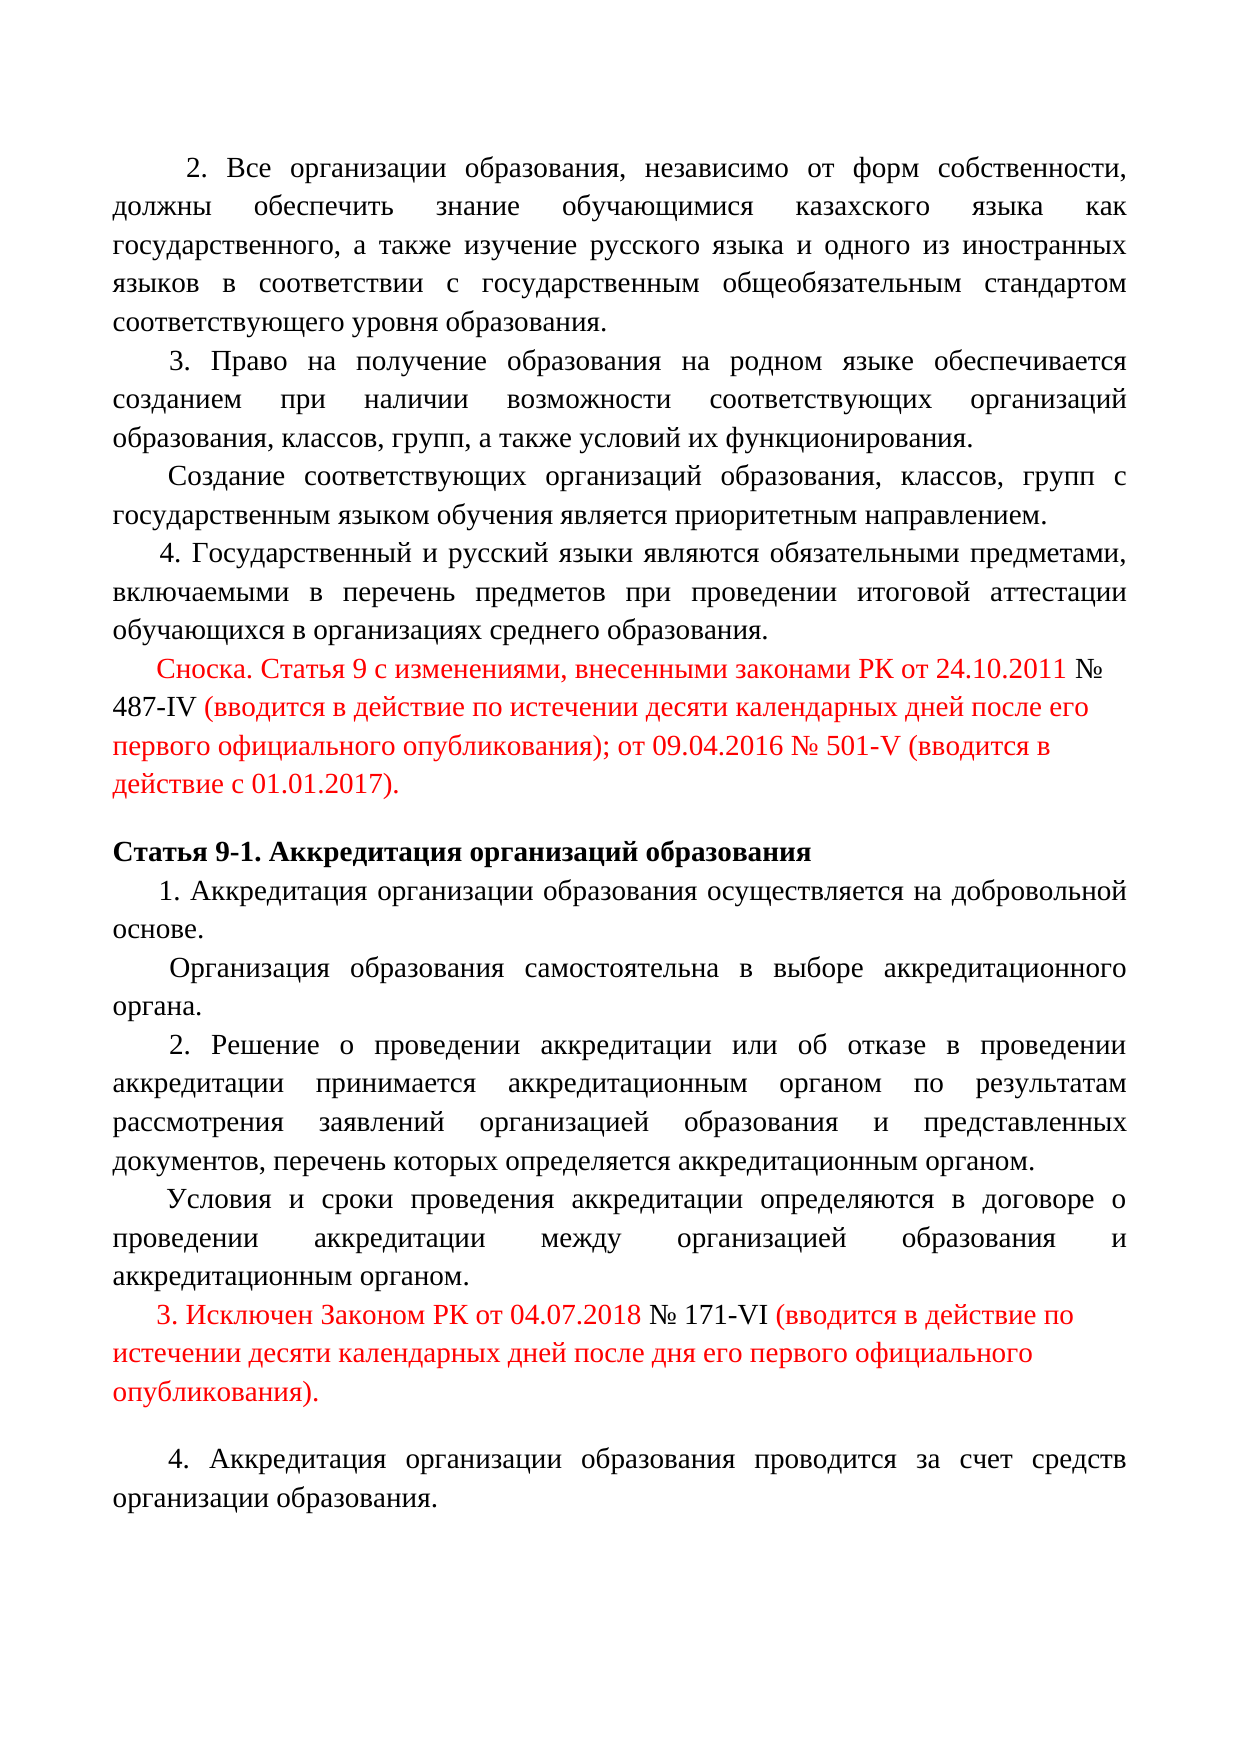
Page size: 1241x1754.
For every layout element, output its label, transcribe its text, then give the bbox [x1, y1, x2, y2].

text Создание соответствующих организаций образования, классов, групп с государственным языком обучения является приоритетным направлением. [112, 458, 1128, 530]
text Статья 9-1. Аккредитация организаций образования [112, 834, 1128, 868]
text 3. Право на получение образования на родном языке обеспечивается созданием при наличии возможности соответствующих организаций образования, классов, групп, а также условий их функционирования. [112, 343, 1128, 453]
text Организация образования самостоятельна в выборе аккредитационного органа. [112, 950, 1128, 1022]
text 3. Исключен Законом РК от 04.07.2018 № 171-VI (вводится в действие по истечении десяти календарных дней после дня его первого официального опубликования). [112, 1297, 1128, 1438]
text 2. Решение о проведении аккредитации или об отказе в проведении аккредитации принимается аккредитационным органом по результатам рассмотрения заявлений организацией образования и представленных документов, перечень которых определяется аккредитационным органом. [112, 1027, 1128, 1176]
text 4. Государственный и русский языки являются обязательными предметами, включаемыми в перечень предметов при проведении итоговой аттестации обучающихся в организациях среднего образования. [112, 535, 1128, 646]
text Сноска. Статья 9 с изменениями, внесенными законами РК от 24.10.2011 № 487-IV (вводится в действие по истечении десяти календарных дней после его первого официального опубликования); от 09.04.2016 № 501-V (вводится в действие с 01.01.2017). [112, 651, 1128, 830]
text 2. Все организации образования, независимо от форм собственности, должны обеспечить знание обучающимися казахского языка как государственного, а также изучение русского языка и одного из иностранных языков в соответствии с государственным общеобязательным стандартом соответствующего уровня образования. [112, 150, 1128, 338]
text 4. Аккредитация организации образования проводится за счет средств организации образования. [112, 1441, 1128, 1513]
text Условия и сроки проведения аккредитации определяются в договоре о проведении аккредитации между организацией образования и аккредитационным органом. [112, 1181, 1128, 1292]
text 1. Аккредитация организации образования осуществляется на добровольной основе. [112, 873, 1128, 945]
